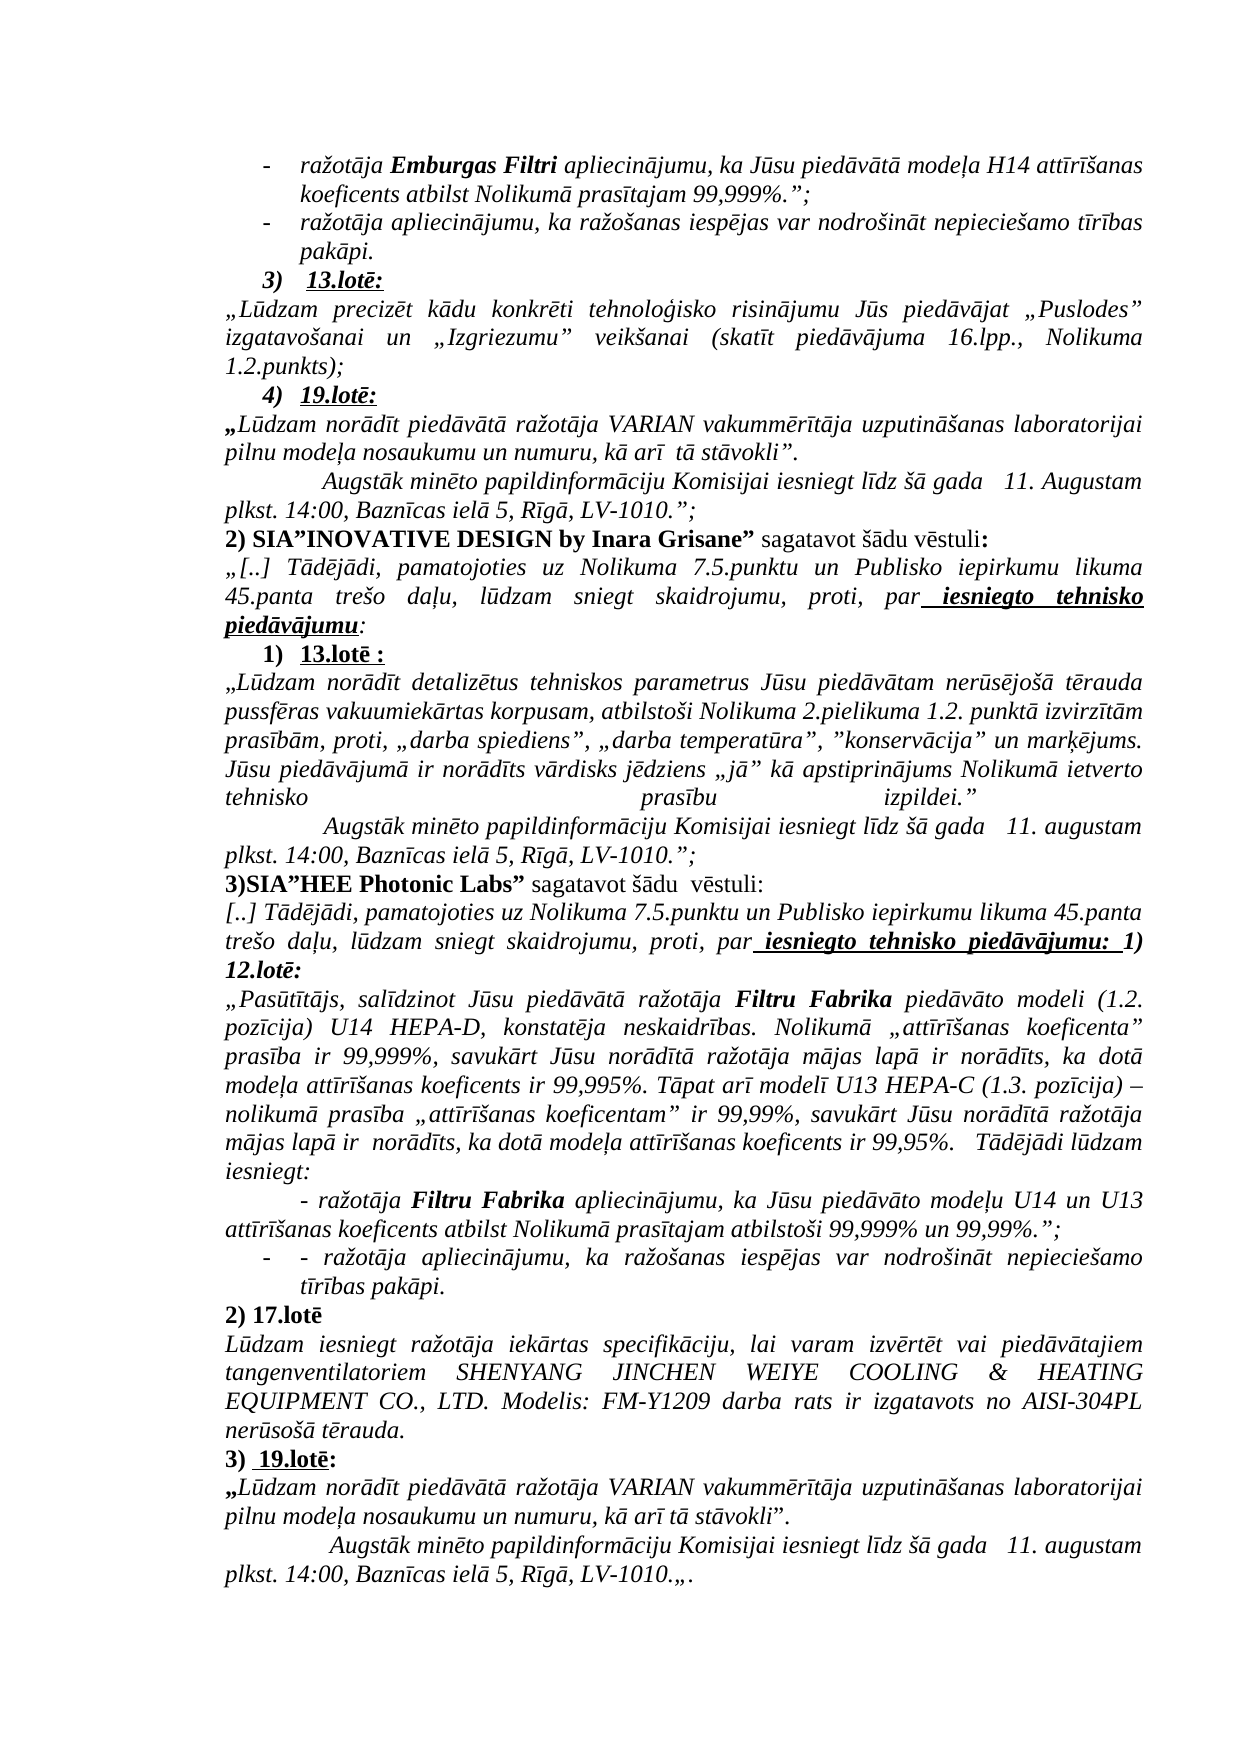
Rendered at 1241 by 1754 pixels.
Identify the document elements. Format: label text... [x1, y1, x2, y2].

text „Lūdzam norādīt piedāvātā ražotāja VARIAN vakummērītāja uzputināšanas laboratorijai pilnu modeļa nosaukumu un numuru, kā arī tā stāvokli”. [225, 409, 1144, 466]
list ražotāja apliecinājumu, ka ražošanas iespējas var nodrošināt nepieciešamo tīrības pakāpi. [262, 207, 1144, 265]
text Augstāk minēto papildinformāciju Komisijai iesniegt līdz šā gada 11. Augustam plkst. 14:00, Baznīcas ielā 5, Rīgā, LV-1010.”; [225, 466, 1144, 524]
text „Pasūtītājs, salīdzinot Jūsu piedāvātā ražotāja Filtru Fabrika piedāvāto modeli (1.2. pozīcija) U14 HEPA-D, konstatēja neskaidrības. Nolikumā „attīrīšanas koeficenta” prasība ir 99,999%, savukārt Jūsu norādītā ražotāja mājas lapā ir norādīts, ka dotā modeļa attīrīšanas koeficents ir 99,995%. Tāpat arī modelī U13 HEPA-C (1.3. pozīcija) – nolikumā prasība „attīrīšanas koeficentam” ir 99,99%, savukārt Jūsu norādītā ražotāja mājas lapā ir norādīts, ka dotā modeļa attīrīšanas koeficents ir 99,95%. Tādējādi lūdzam iesniegt: [225, 984, 1144, 1185]
text 3)SIA”HEE Photonic Labs” sagatavot šādu vēstuli: [225, 869, 1144, 897]
list ražotāja Emburgas Filtri apliecinājumu, ka Jūsu piedāvātā modeļa H14 attīrīšanas koeficents atbilst Nolikumā prasītajam 99,999%.”; [262, 150, 1144, 207]
list 13.lotē: [262, 265, 1144, 294]
text - ražotāja Filtru Fabrika apliecinājumu, ka Jūsu piedāvāto modeļu U14 un U13 attīrīšanas koeficents atbilst Nolikumā prasītajam atbilstoši 99,999% un 99,99%.”; [225, 1185, 1144, 1242]
text Lūdzam iesniegt ražotāja iekārtas specifikāciju, lai varam izvērtēt vai piedāvātajiem tangenventilatoriem SHENYANG JINCHEN WEIYE COOLING & HEATING EQUIPMENT CO., LTD. Modelis: FM-Y1209 darba rats ir izgatavots no AISI-304PL nerūsošā tērauda. [225, 1329, 1144, 1444]
list 19.lotē: [262, 380, 1144, 409]
text „Lūdzam precizēt kādu konkrēti tehnoloģisko risinājumu Jūs piedāvājat „Puslodes” izgatavošanai un „Izgriezumu” veikšanai (skatīt piedāvājuma 16.lpp., Nolikuma 1.2.punkts); [225, 294, 1144, 380]
text Augstāk minēto papildinformāciju Komisijai iesniegt līdz šā gada 11. augustam plkst. 14:00, Baznīcas ielā 5, Rīgā, LV-1010.„. [225, 1530, 1144, 1587]
text 2) SIA”INOVATIVE DESIGN by Inara Grisane” sagatavot šādu vēstuli: [225, 524, 1144, 552]
text „[..] Tādējādi, pamatojoties uz Nolikuma 7.5.punktu un Publisko iepirkumu likuma 45.panta trešo daļu, lūdzam sniegt skaidrojumu, proti, par iesniegto tehnisko piedāvājumu: [225, 552, 1144, 639]
list 13.lotē : [262, 639, 1144, 667]
text 3) 19.lotē: [225, 1444, 1144, 1472]
text „Lūdzam norādīt piedāvātā ražotāja VARIAN vakummērītāja uzputināšanas laboratorijai pilnu modeļa nosaukumu un numuru, kā arī tā stāvokli”. [225, 1472, 1144, 1530]
text „Lūdzam norādīt detalizētus tehniskos parametrus Jūsu piedāvātam nerūsējošā tērauda pussfēras vakuumiekārtas korpusam, atbilstoši Nolikuma 2.pielikuma 1.2. punktā izvirzītām prasībām, proti, „darba spiediens”, „darba temperatūra”, ”konservācija” un marķējums. Jūsu piedāvājumā ir norādīts vārdisks jēdziens „jā” kā apstiprinājums Nolikumā ietverto tehnisko prasību izpildei.” Augstāk minēto papildinformāciju Komisijai iesniegt līdz šā gada 11. augustam plkst. 14:00, Baznīcas ielā 5, Rīgā, LV-1010.”; [225, 667, 1144, 869]
text 2) 17.lotē [225, 1300, 1144, 1329]
list - ražotāja apliecinājumu, ka ražošanas iespējas var nodrošināt nepieciešamo tīrības pakāpi. [262, 1242, 1144, 1300]
text [..] Tādējādi, pamatojoties uz Nolikuma 7.5.punktu un Publisko iepirkumu likuma 45.panta trešo daļu, lūdzam sniegt skaidrojumu, proti, par iesniegto tehnisko piedāvājumu: 1) 12.lotē: [225, 897, 1144, 984]
